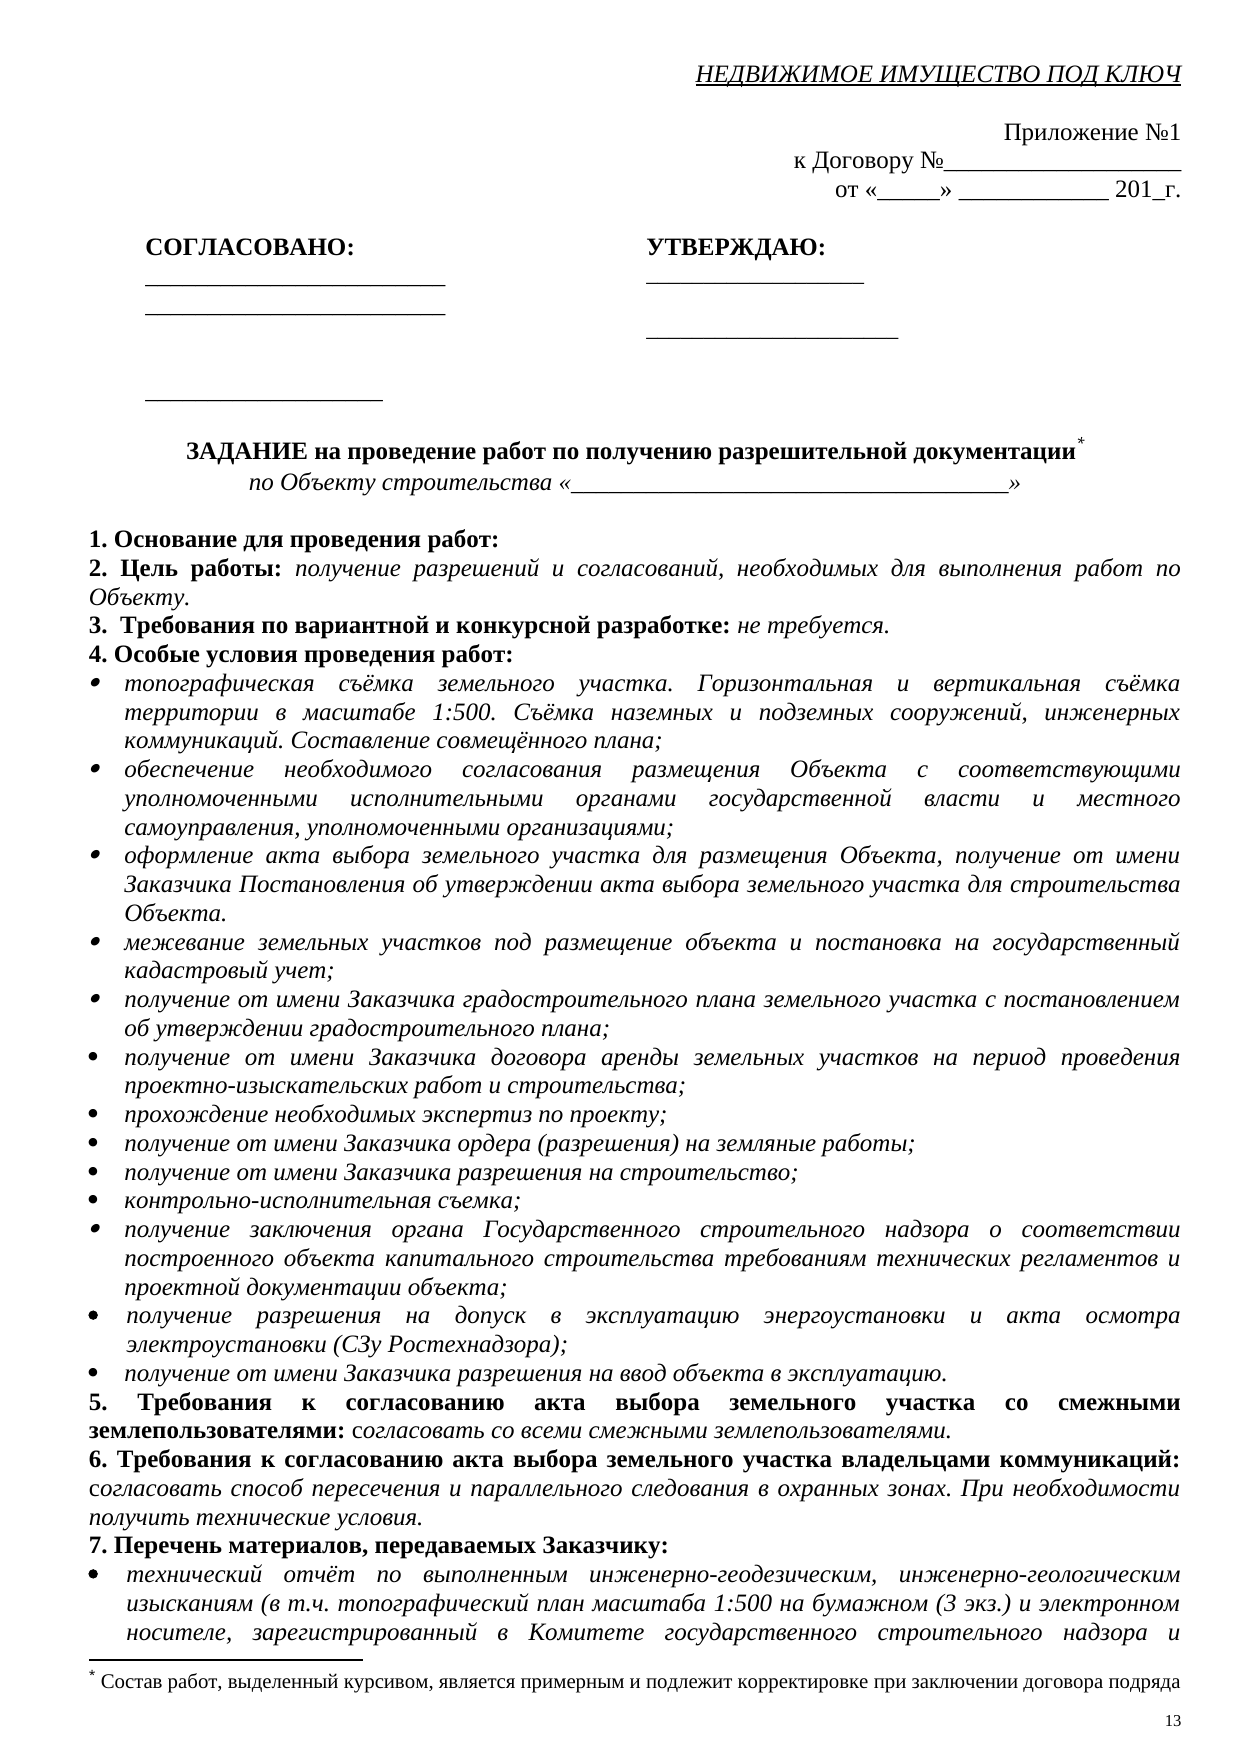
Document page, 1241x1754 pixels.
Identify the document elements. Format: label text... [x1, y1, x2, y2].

text к Договору №___________________ [89, 145, 1181, 174]
list межевание земельных участков под размещение объекта и постановка на государственный кадастровый учет; [89, 927, 1181, 984]
list получение заключения органа Государственного строительного надзора о соответствии построенного объекта капитального строительства требованиям технических регламентов и проектной документации объекта; [89, 1214, 1181, 1301]
text Приложение №1 [89, 117, 1181, 145]
list получение разрешения на допуск в эксплуатацию энергоустановки и акта осмотра электроустановки (СЗу Ростехнадзора); [89, 1301, 1181, 1358]
text 4. Особые условия проведения работ: [89, 639, 1181, 668]
text 2. Цель работы: получение разрешений и согласований, необходимых для выполнения работ по Объекту. [89, 553, 1181, 611]
list топографическая съёмка земельного участка. Горизонтальная и вертикальная съёмка территории в масштабе 1:500. Съёмка наземных и подземных сооружений, инженерных коммуникаций. Составление совмещённого плана; [89, 668, 1181, 754]
text 6. Требования к согласованию акта выбора земельного участка владельцами коммуникаций: согласовать способ пересечения и параллельного следования в охранных зонах. При необходимости получить технические условия. [89, 1444, 1181, 1531]
list получение от имени Заказчика ордера (разрешения) на земляные работы; [89, 1128, 1181, 1157]
text по Объекту строительства «___________________________________» [89, 467, 1181, 496]
text НЕДВИЖИМОЕ ИМУЩЕСТВО ПОД КЛЮЧ [89, 59, 1181, 88]
text 1. Основание для проведения работ: [89, 524, 1181, 553]
text 5. Требования к согласованию акта выбора земельного участка со смежными землепользователями: согласовать со всеми смежными землепользователями. [89, 1387, 1181, 1444]
list прохождение необходимых экспертиз по проекту; [89, 1099, 1181, 1128]
list оформление акта выбора земельного участка для размещения Объекта, получение от имени Заказчика Постановления об утверждении акта выбора земельного участка для строительства Объекта. [89, 841, 1181, 927]
text от «_____» ____________ 201_г. [89, 174, 1181, 203]
list контрольно-исполнительная съемка; [89, 1186, 1181, 1214]
text 7. Перечень материалов, передаваемых Заказчику: [89, 1531, 1181, 1559]
list получение от имени Заказчика градостроительного плана земельного участка с постановлением об утверждении градостроительного плана; [89, 984, 1181, 1042]
table_header СОГЛАСОВАНО: [134, 232, 635, 260]
list получение от имени Заказчика разрешения на ввод объекта в эксплуатацию. [89, 1358, 1181, 1387]
table_cell ________________________ ________________________ ___________________ [134, 260, 635, 404]
list получение от имени Заказчика договора аренды земельных участков на период проведения проектно-изыскательских работ и строительства; [89, 1042, 1181, 1099]
list получение от имени Заказчика разрешения на строительство; [89, 1157, 1181, 1186]
list обеспечение необходимого согласования размещения Объекта с соответствующими уполномоченными исполнительными органами государственной власти и местного самоуправления, уполномоченными организациями; [89, 754, 1181, 841]
table_header УТВЕРЖДАЮ: [635, 232, 1136, 260]
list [89, 1559, 1181, 1646]
text ЗАДАНИЕ на проведение работ по получению разрешительной документации [89, 433, 1181, 467]
table_cell ___________________ ______________________ [635, 260, 1136, 404]
text 3. Требования по вариантной и конкурсной разработке: не требуется. [89, 611, 1181, 639]
